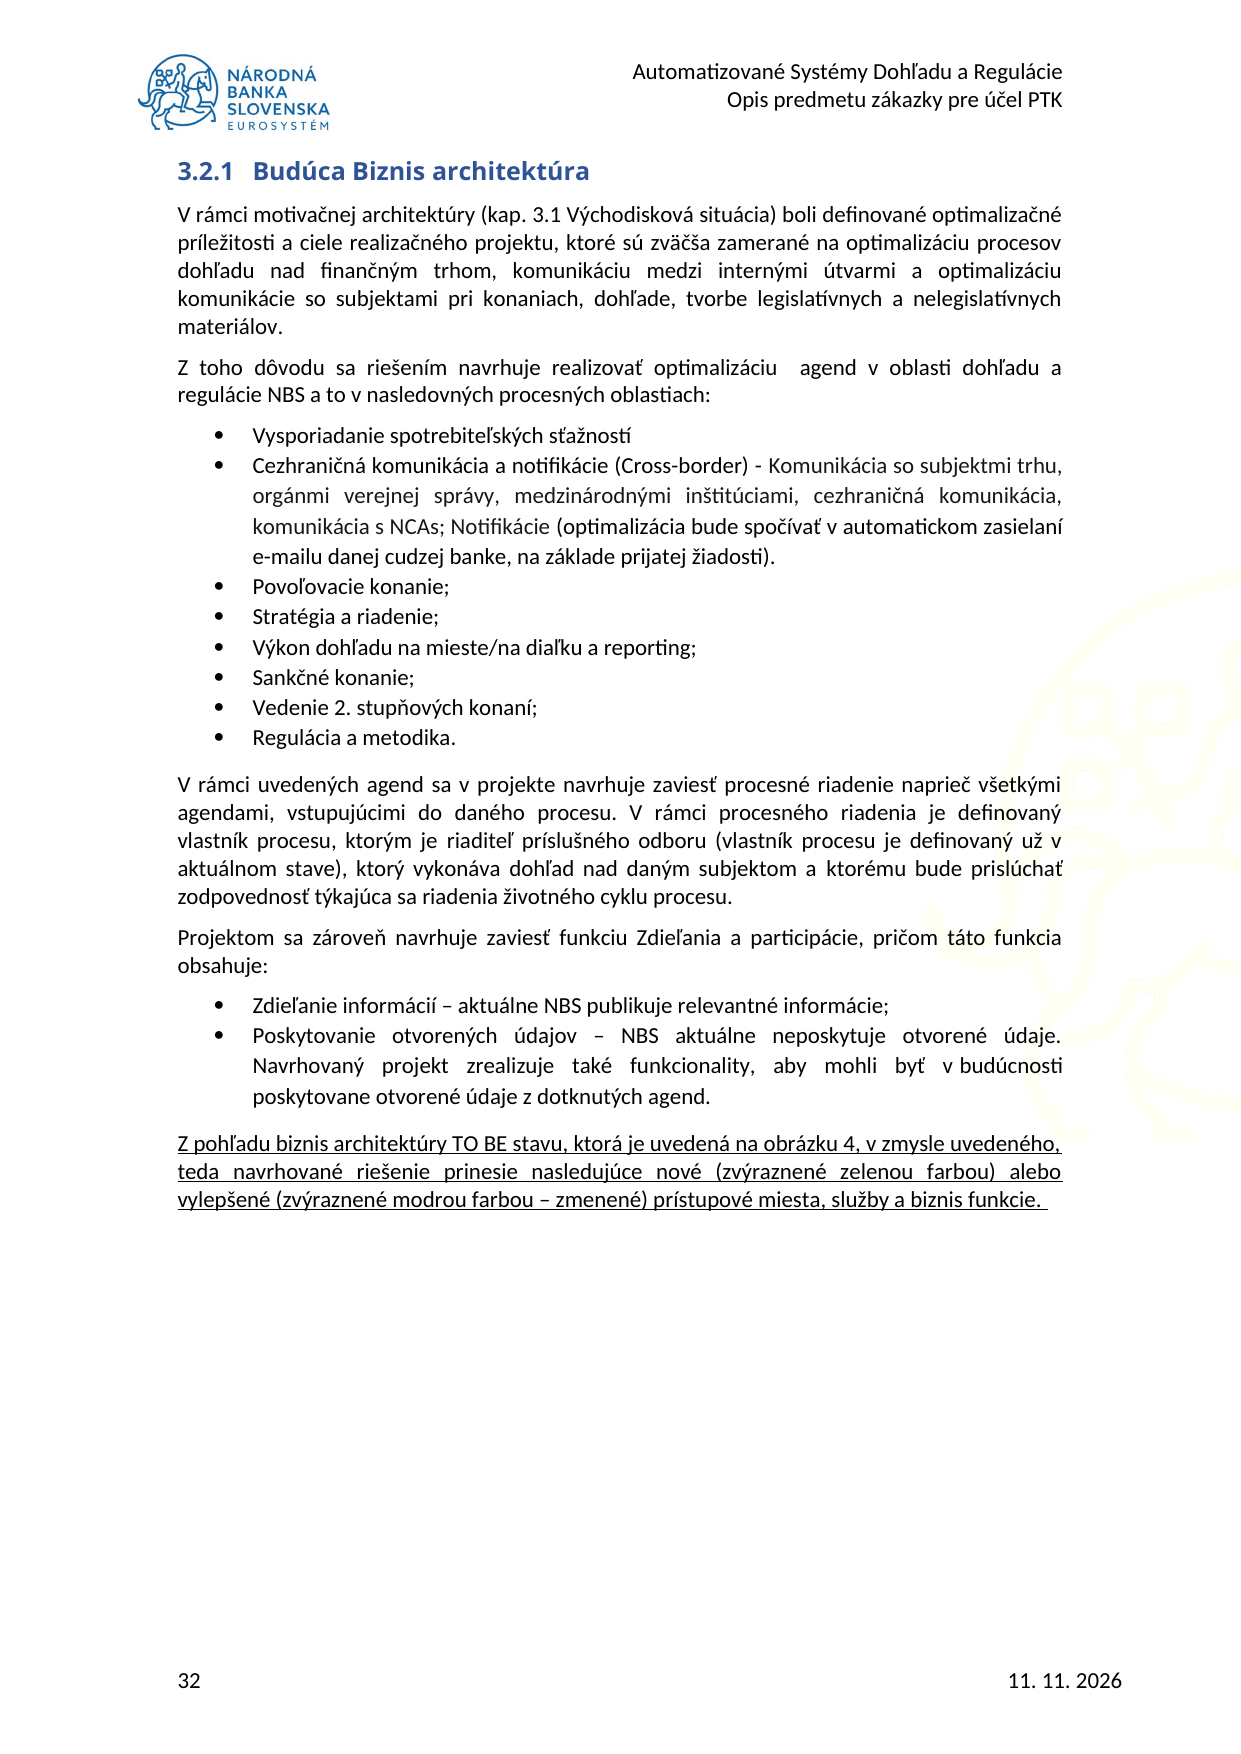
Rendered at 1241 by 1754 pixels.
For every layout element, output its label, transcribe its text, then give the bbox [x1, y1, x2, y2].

subtitle Budúca Biznis architektúra [177, 153, 1063, 187]
text Projektom sa zároveň navrhuje zaviesť funkciu Zdieľania a participácie, pričom táto funkcia obsahuje: [177, 923, 1063, 979]
text Z pohľadu biznis architektúry TO BE stavu, ktorá je uvedená na obrázku 4, v zmysle uvedeného, teda navrhované riešenie prinesie nasledujúce nové (zvýraznené zelenou farbou) alebo vylepšené (zvýraznené modrou farbou – zmenené) prístupové miesta, služby a biznis funkcie. [177, 1129, 1063, 1181]
list Cezhraničná komunikácia a notifikácie (Cross-border) - Komunikácia so subjektmi trhu, orgánmi verejnej správy, medzinárodnými inštitúciami, cezhraničná komunikácia, komunikácia s NCAs; Notifikácie (optimalizácia bude spočívať v automatickom zasielaní e-mailu danej cudzej banke, na základe prijatej žiadosti). [215, 451, 1063, 570]
text Z toho dôvodu sa riešením navrhuje realizovať optimalizáciu agend v oblasti dohľadu a regulácie NBS a to v nasledovných procesných oblastiach: [177, 353, 1063, 409]
list Vysporiadanie spotrebiteľských sťažností [215, 421, 1063, 449]
text V rámci motivačnej architektúry (kap. 3.1 Východisková situácia) boli definované optimalizačné príležitosti a ciele realizačného projektu, ktoré sú zväčša zamerané na optimalizáciu procesov dohľadu nad finančným trhom, komunikáciu medzi internými útvarmi a optimalizáciu komunikácie so subjektami pri konaniach, dohľade, tvorbe legislatívnych a nelegislatívnych materiálov. [177, 200, 1063, 340]
list Zdieľanie informácií – aktuálne NBS publikuje relevantné informácie; [215, 991, 1063, 1019]
list Vedenie 2. stupňových konaní; [215, 693, 1063, 721]
list Výkon dohľadu na mieste/na diaľku a reporting; [215, 633, 1063, 661]
list Povoľovacie konanie; [215, 572, 1063, 600]
text Z pohľadu biznis architektúry TO BE stavu, ktorá je uvedená na obrázku 4, v zmysle uvedeného, teda navrhované riešenie prinesie nasledujúce nové (zvýraznené zelenou farbou) alebo vylepšené (zvýraznené modrou farbou – zmenené) prístupové miesta, služby a biznis funkcie. [177, 1182, 1063, 1213]
text V rámci uvedených agend sa v projekte navrhuje zaviesť procesné riadenie naprieč všetkými agendami, vstupujúcimi do daného procesu. V rámci procesného riadenia je definovaný vlastník procesu, ktorým je riaditeľ príslušného odboru (vlastník procesu je definovaný už v aktuálnom stave), ktorý vykonáva dohľad nad daným subjektom a ktorému bude prislúchať zodpovednosť týkajúca sa riadenia životného cyklu procesu. [177, 770, 1063, 910]
list Regulácia a metodika. [215, 723, 1063, 751]
list Poskytovanie otvorených údajov – NBS aktuálne neposkytuje otvorené údaje. Navrhovaný projekt zrealizuje také funkcionality, aby mohli byť v budúcnosti poskytovane otvorené údaje z dotknutých agend. [215, 1021, 1063, 1110]
list Sankčné konanie; [215, 663, 1063, 691]
list Stratégia a riadenie; [215, 602, 1063, 630]
picture [137, 51, 332, 134]
